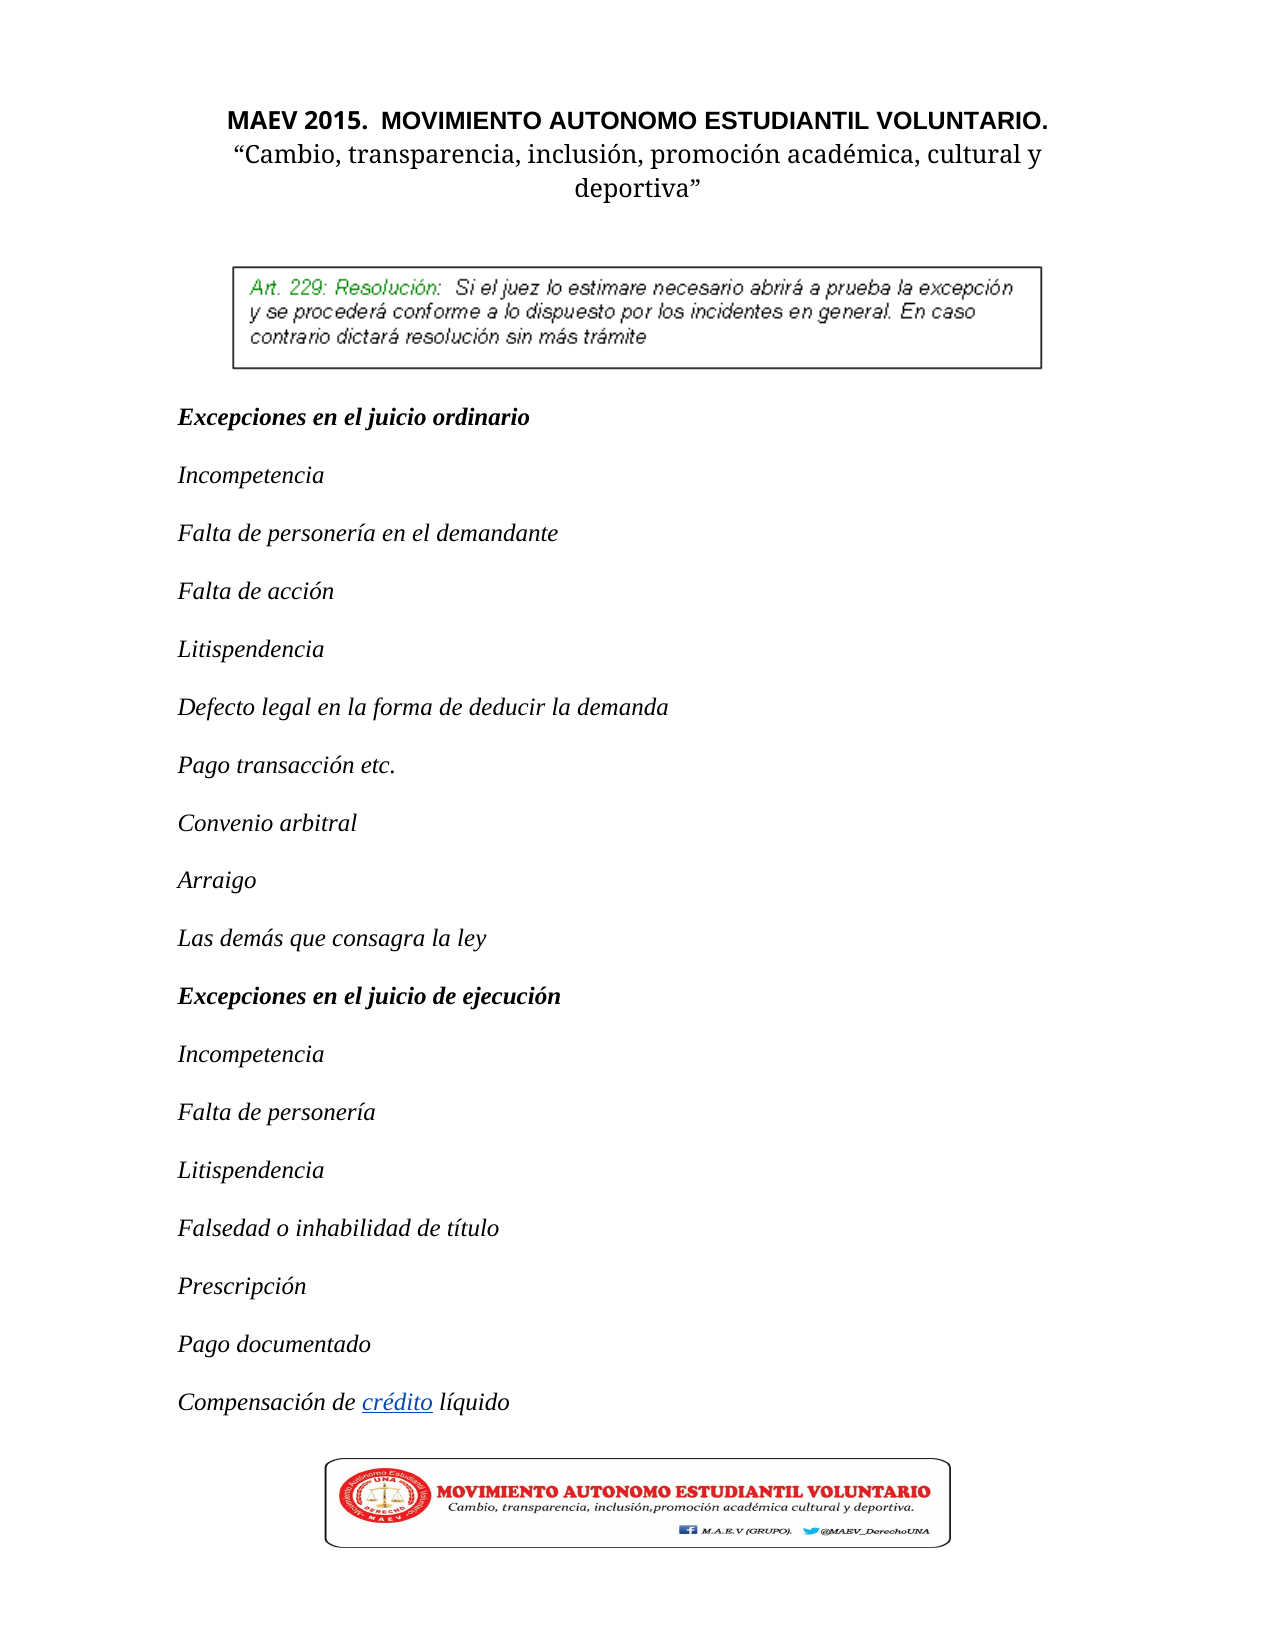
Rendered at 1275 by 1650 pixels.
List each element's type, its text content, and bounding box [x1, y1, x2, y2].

text Falsedad o inhabilidad de título [177, 1213, 1098, 1242]
text Pago transacción etc. [177, 750, 1098, 778]
text Compensación de crédito líquido [177, 1387, 1098, 1416]
text Arraigo [177, 866, 1098, 894]
text Pago documentado [177, 1329, 1098, 1358]
text Falta de acción [177, 576, 1098, 605]
text Litispendencia [177, 1155, 1098, 1184]
text Convenio arbitral [177, 808, 1098, 836]
text Falta de personería [177, 1097, 1098, 1126]
text Prescripción [177, 1271, 1098, 1300]
picture [228, 262, 1047, 374]
text Incompetencia [177, 1039, 1098, 1068]
text Defecto legal en la forma de deducir la demanda [177, 692, 1098, 721]
text Incompetencia [177, 460, 1098, 489]
text Las demás que consagra la ley [177, 923, 1098, 952]
picture [324, 1458, 951, 1548]
text Falta de personería en el demandante [177, 518, 1098, 547]
text Excepciones en el juicio de ejecución [177, 981, 1098, 1010]
text Litispendencia [177, 634, 1098, 663]
text Excepciones en el juicio ordinario [177, 402, 1098, 431]
